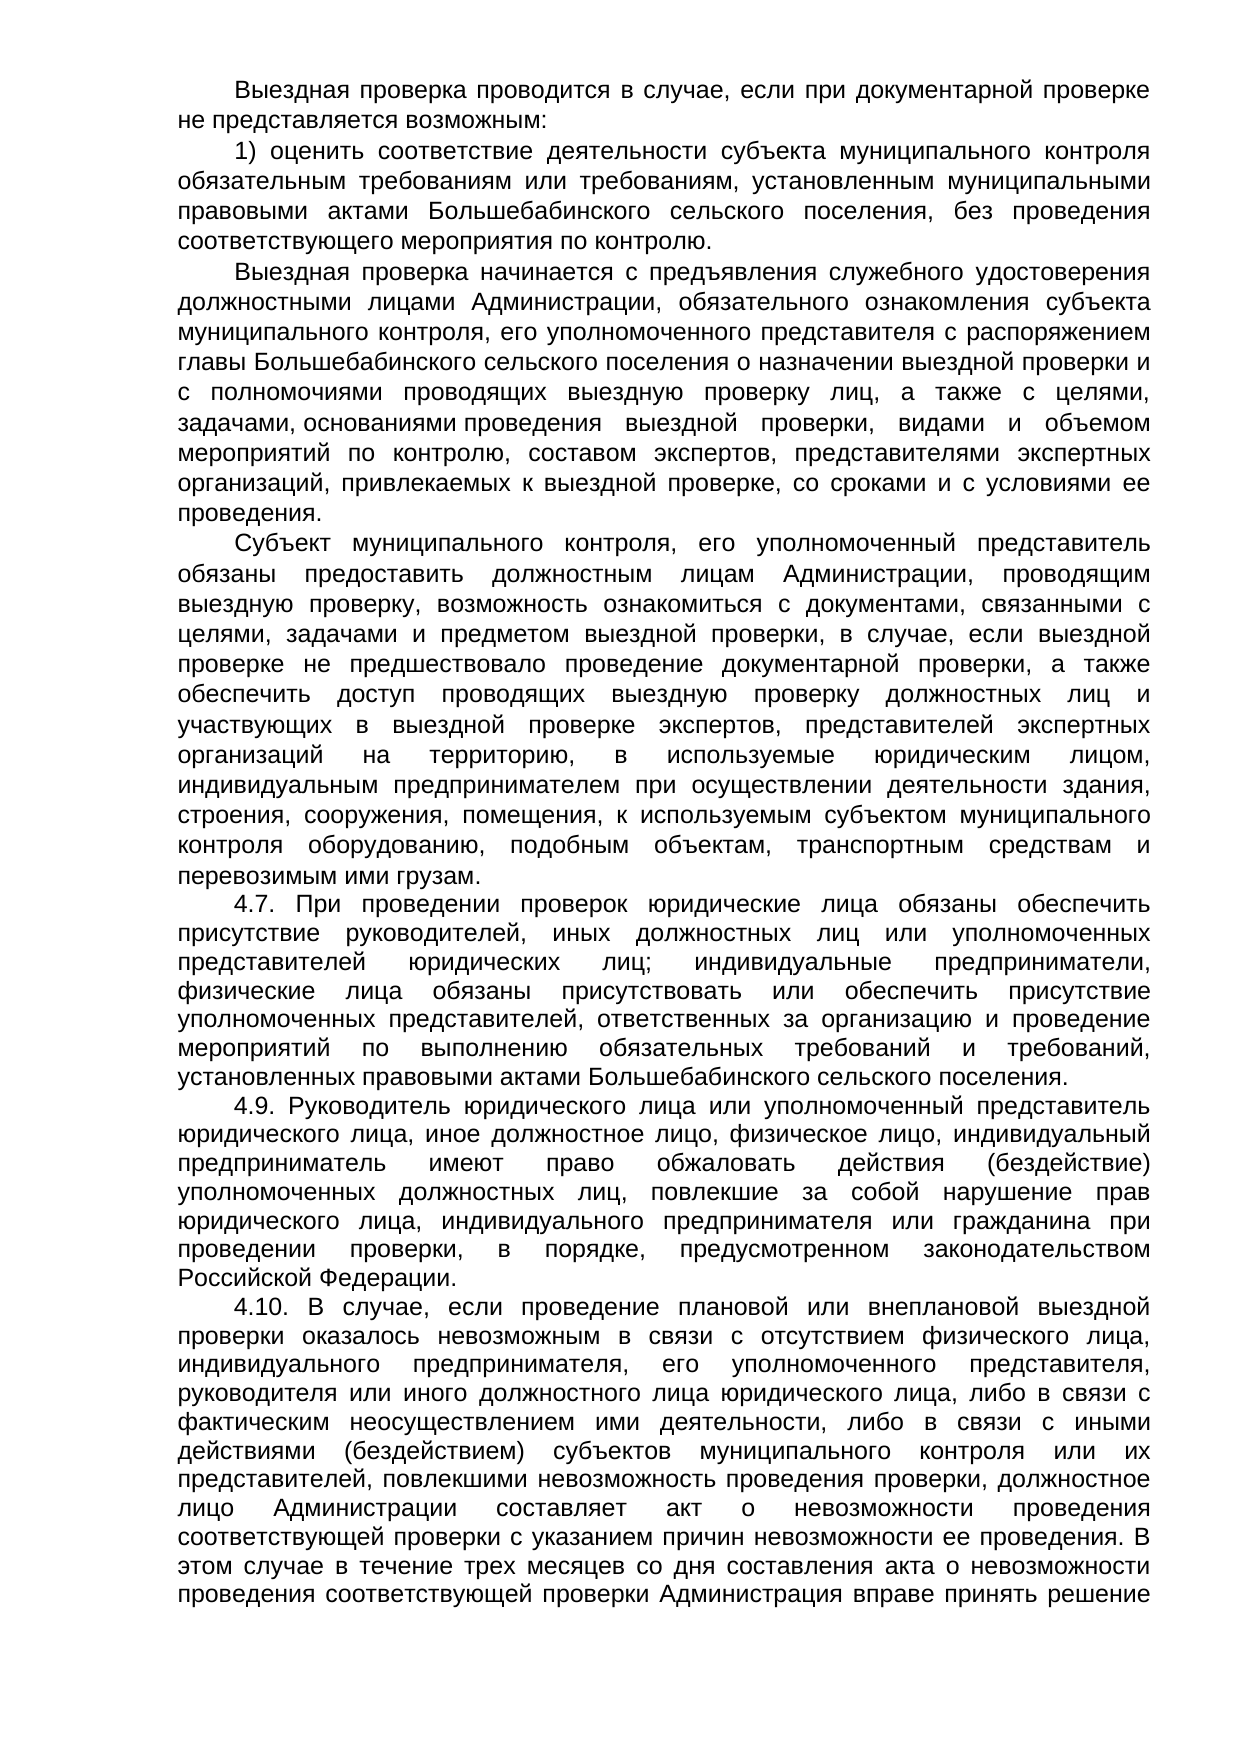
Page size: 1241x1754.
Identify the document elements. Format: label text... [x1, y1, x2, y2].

text Выездная проверка проводится в случае, если при документарной проверке не представляется возможным: [177, 74, 1152, 134]
text 4.7. При проведении проверок юридические лица обязаны обеспечить присутствие руководителей, иных должностных лиц или уполномоченных представителей юридических лиц; индивидуальные предприниматели, физические лица обязаны присутствовать или обеспечить присутствие уполномоченных представителей, ответственных за организацию и проведение мероприятий по выполнению обязательных требований и требований, установленных правовыми актами Большебабинского сельского поселения. [177, 889, 1152, 1091]
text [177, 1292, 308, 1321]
text 4.9. Руководитель юридического лица или уполномоченный представитель юридического лица, иное должностное лицо, физическое лицо, индивидуальный предприниматель имеют право обжаловать действия (бездействие) уполномоченных должностных лиц, повлекшие за собой нарушение прав юридического лица, индивидуального предпринимателя или гражданина при проведении проверки, в порядке, предусмотренном законодательством Российской Федерации. [177, 1091, 1152, 1292]
text 1) оценить соответствие деятельности субъекта муниципального контроля обязательным требованиям или требованиям, установленным муниципальными правовыми актами Большебабинского сельского поселения, без проведения соответствующего мероприятия по контролю. [177, 134, 1152, 255]
